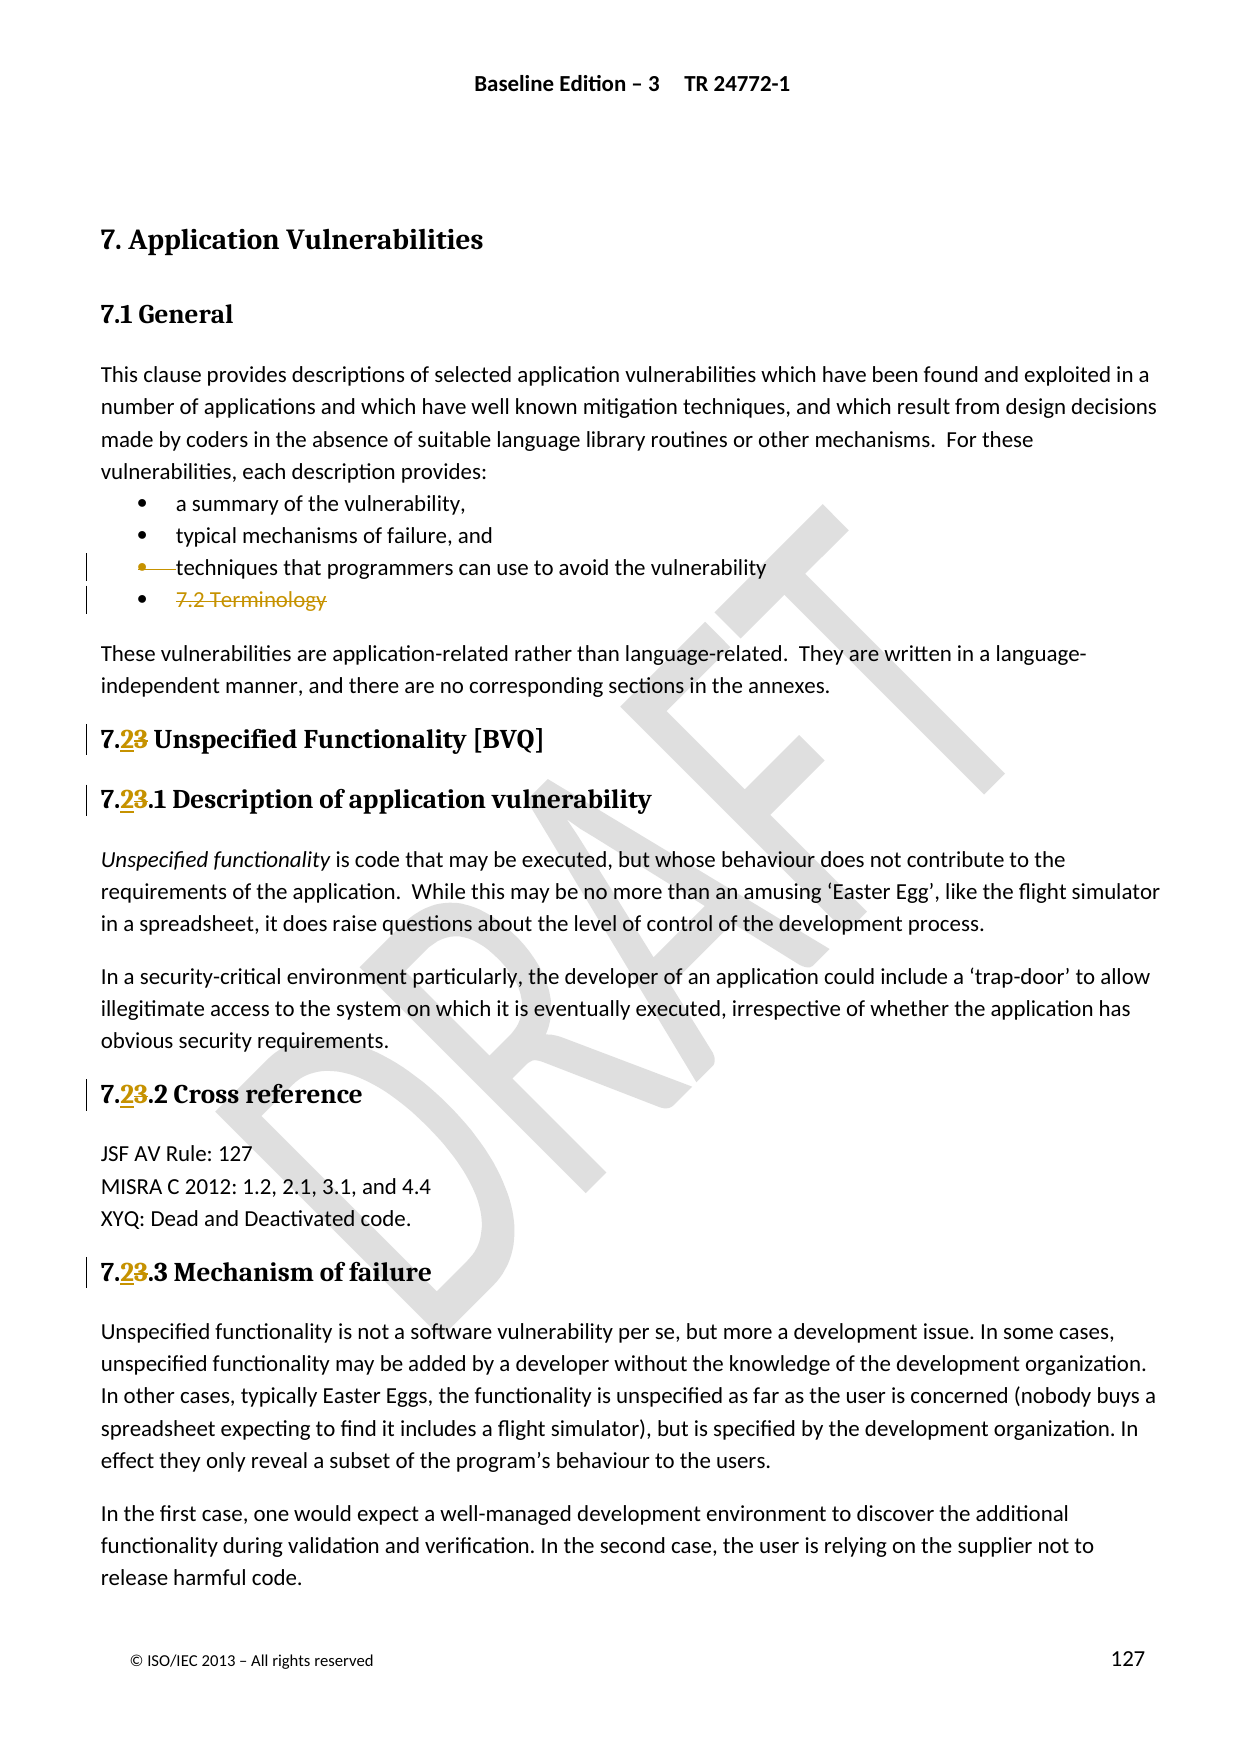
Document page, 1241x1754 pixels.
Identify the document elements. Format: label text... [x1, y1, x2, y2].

subtitle 7.1 General [101, 299, 1164, 331]
text XYQ: Dead and Deactivated code. [101, 1204, 1164, 1232]
text JSF AV Rule: 127 [101, 1139, 1164, 1168]
list techniques that programmers can use to avoid the vulnerability [138, 553, 1164, 581]
text This clause provides descriptions of selected application vulnerabilities which have been found and exploited in a number of applications and which have well known mitigation techniques, and which result from design decisions made by coders in the absence of suitable language library routines or other mechanisms. For these vulnerabilities, each description provides: [101, 360, 1164, 485]
text Unspecified functionality is not a software vulnerability per se, but more a development issue. In some cases, unspecified functionality may be added by a developer without the knowledge of the development organization. In other cases, typically Easter Eggs, the functionality is unspecified as far as the user is concerned (nobody buys a spreadsheet expecting to find it includes a flight simulator), but is specified by the development organization. In effect they only reveal a subset of the program’s behaviour to the users. [101, 1317, 1164, 1474]
subtitle 7. Unspecified Functionality [BVQ] [101, 724, 1164, 755]
text These vulnerabilities are application-related rather than language-related. They are written in a language-independent manner, and there are no corresponding sections in the annexes. [101, 639, 1164, 699]
list a summary of the vulnerability, [138, 489, 1164, 517]
text Unspecified functionality is code that may be executed, but whose behaviour does not contribute to the requirements of the application. While this may be no more than an amusing ‘Easter Egg’, like the flight simulator in a spreadsheet, it does raise questions about the level of control of the development process. [101, 845, 1164, 937]
subtitle 7..3 Mechanism of failure [101, 1257, 1164, 1288]
subtitle 7..2 Cross reference [101, 1079, 1164, 1111]
list typical mechanisms of failure, and [138, 521, 1164, 549]
subtitle 7..1 Description of application vulnerability [101, 784, 1164, 816]
text In the first case, one would expect a well-managed development environment to discover the additional functionality during validation and verification. In the second case, the user is relying on the supplier not to release harmful code. [101, 1499, 1164, 1591]
text MISRA C 2012: 1.2, 2.1, 3.1, and 4.4 [101, 1172, 1164, 1200]
text In a security-critical environment particularly, the developer of an application could include a ‘trap-door’ to allow illegitimate access to the system on which it is eventually executed, irrespective of whether the application has obvious security requirements. [101, 962, 1164, 1054]
subtitle 7. Application Vulnerabilities [101, 223, 1164, 257]
